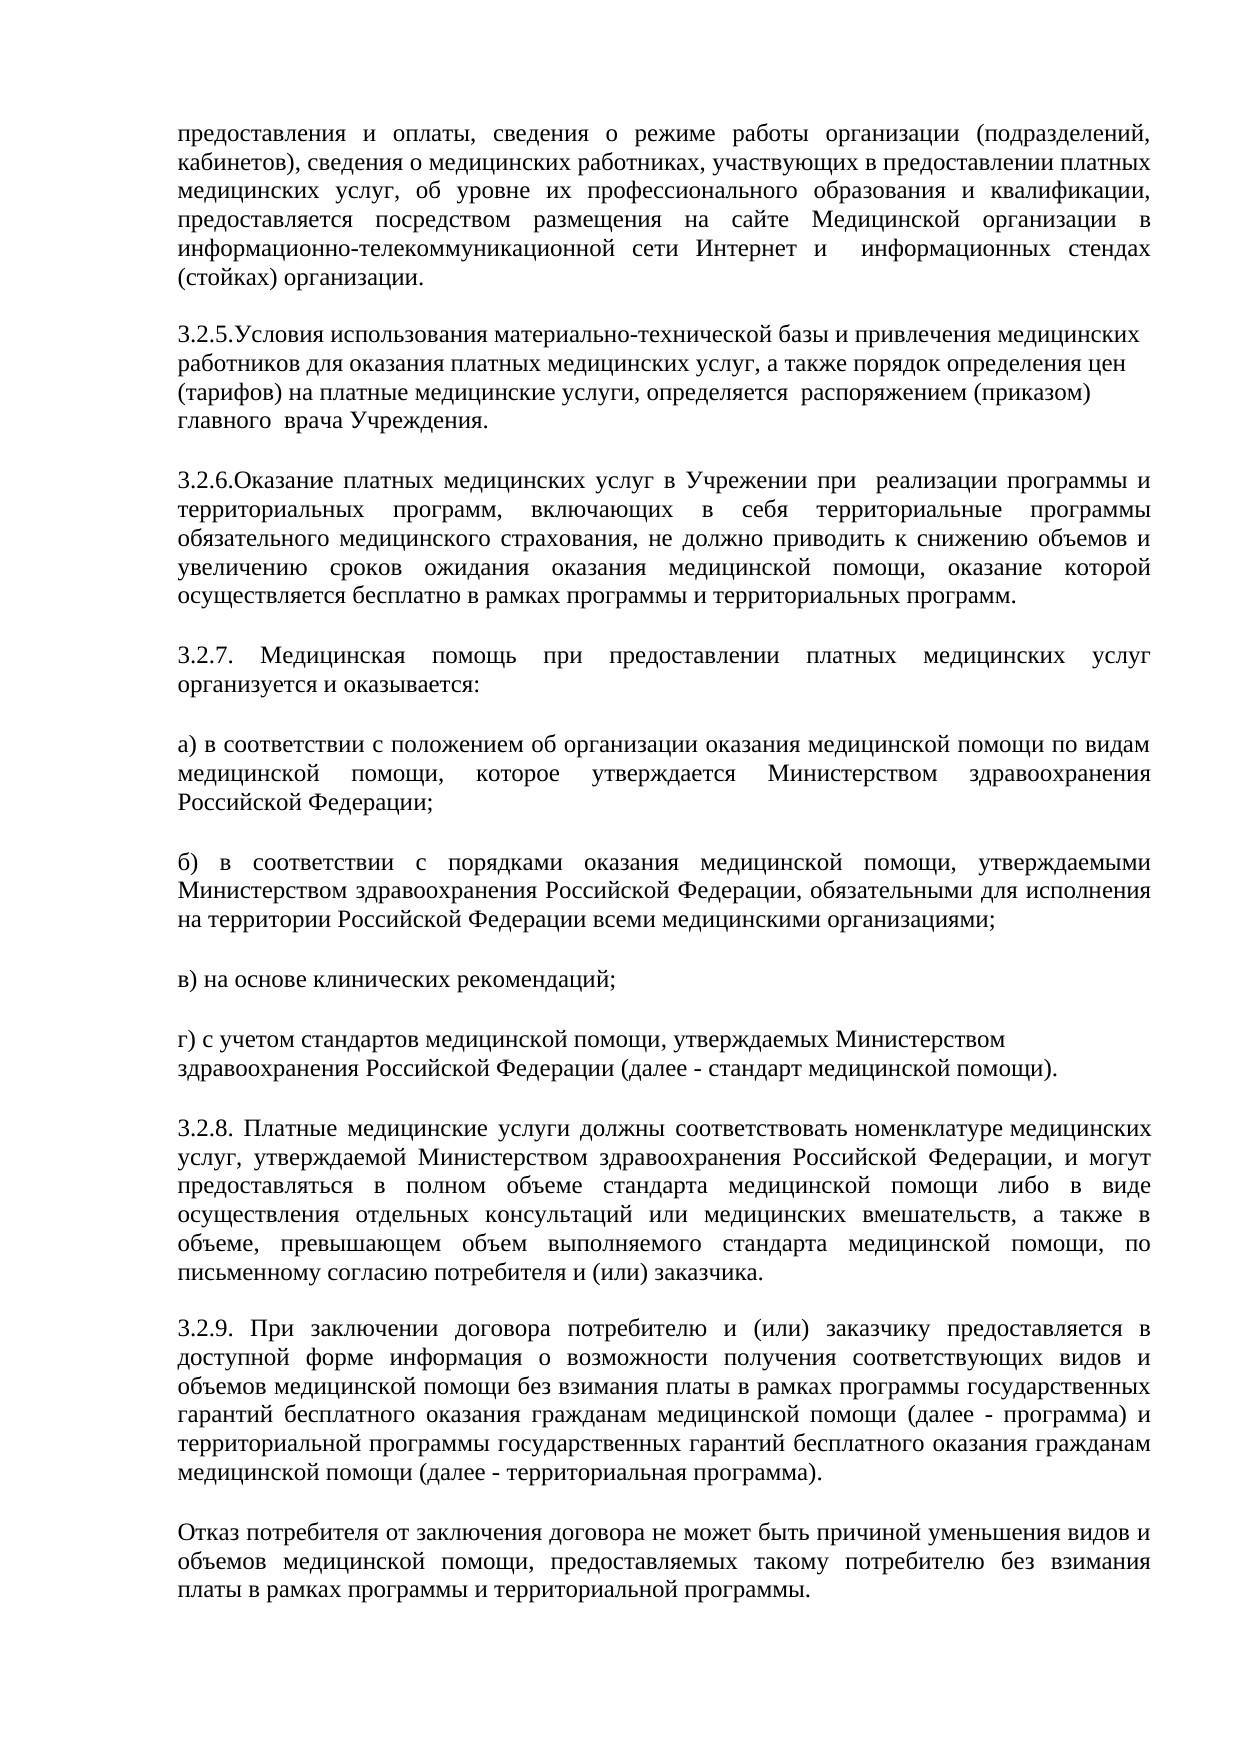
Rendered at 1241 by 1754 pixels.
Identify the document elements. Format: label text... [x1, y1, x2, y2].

text Отказ потребителя от заключения договора не может быть причиной уменьшения видов и объемов медицинской помощи, предоставляемых такому потребителю без взимания платы в рамках программы и территориальной программы. [177, 1517, 1152, 1603]
text г) с учетом стандартов медицинской помощи, утверждаемых Министерством здравоохранения Российской Федерации (далее - стандарт медицинской помощи). [177, 1024, 1152, 1082]
text б) в соответствии с порядками оказания медицинской помощи, утверждаемыми Министерством здравоохранения Российской Федерации, обязательными для исполнения на территории Российской Федерации всеми медицинскими организациями; [177, 847, 1152, 933]
text а) в соответствии с положением об организации оказания медицинской помощи по видам медицинской помощи, которое утверждается Министерством здравоохранения Российской Федерации; [177, 729, 1152, 816]
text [177, 118, 1152, 291]
text 3.2.5.Условия использования материально-технической базы и привлечения медицинских работников для оказания платных медицинских услуг, а также порядок определения цен (тарифов) на платные медицинские услуги, определяется распоряжением (приказом) главного врача Учреждения. [177, 319, 1152, 434]
text 3.2.8. Платные медицинские услуги должны соответствовать номенклатуре медицинских услуг, утверждаемой Министерством здравоохранения Российской Федерации, и могут предоставляться в полном объеме стандарта медицинской помощи либо в виде осуществления отдельных консультаций или медицинских вмешательств, а также в объеме, превышающем объем выполняемого стандарта медицинской помощи, по письменному согласию потребителя и (или) заказчика. [177, 1113, 1152, 1286]
text 3.2.6.Оказание платных медицинских услуг в Учрежении при реализации программы и территориальных программ, включающих в себя территориальные программы обязательного медицинского страхования, не должно приводить к снижению объемов и увеличению сроков ожидания оказания медицинской помощи, оказание которой осуществляется бесплатно в рамках программы и территориальных программ. [177, 466, 1152, 609]
text 3.2.7. Медицинская помощь при предоставлении платных медицинских услуг организуется и оказывается: [177, 641, 1152, 698]
text в) на основе клинических рекомендаций; [177, 964, 1152, 993]
text 3.2.9. При заключении договора потребителю и (или) заказчику предоставляется в доступной форме информация о возможности получения соответствующих видов и объемов медицинской помощи без взимания платы в рамках программы государственных гарантий бесплатного оказания гражданам медицинской помощи (далее - программа) и территориальной программы государственных гарантий бесплатного оказания гражданам медицинской помощи (далее - территориальная программа). [177, 1313, 1152, 1486]
